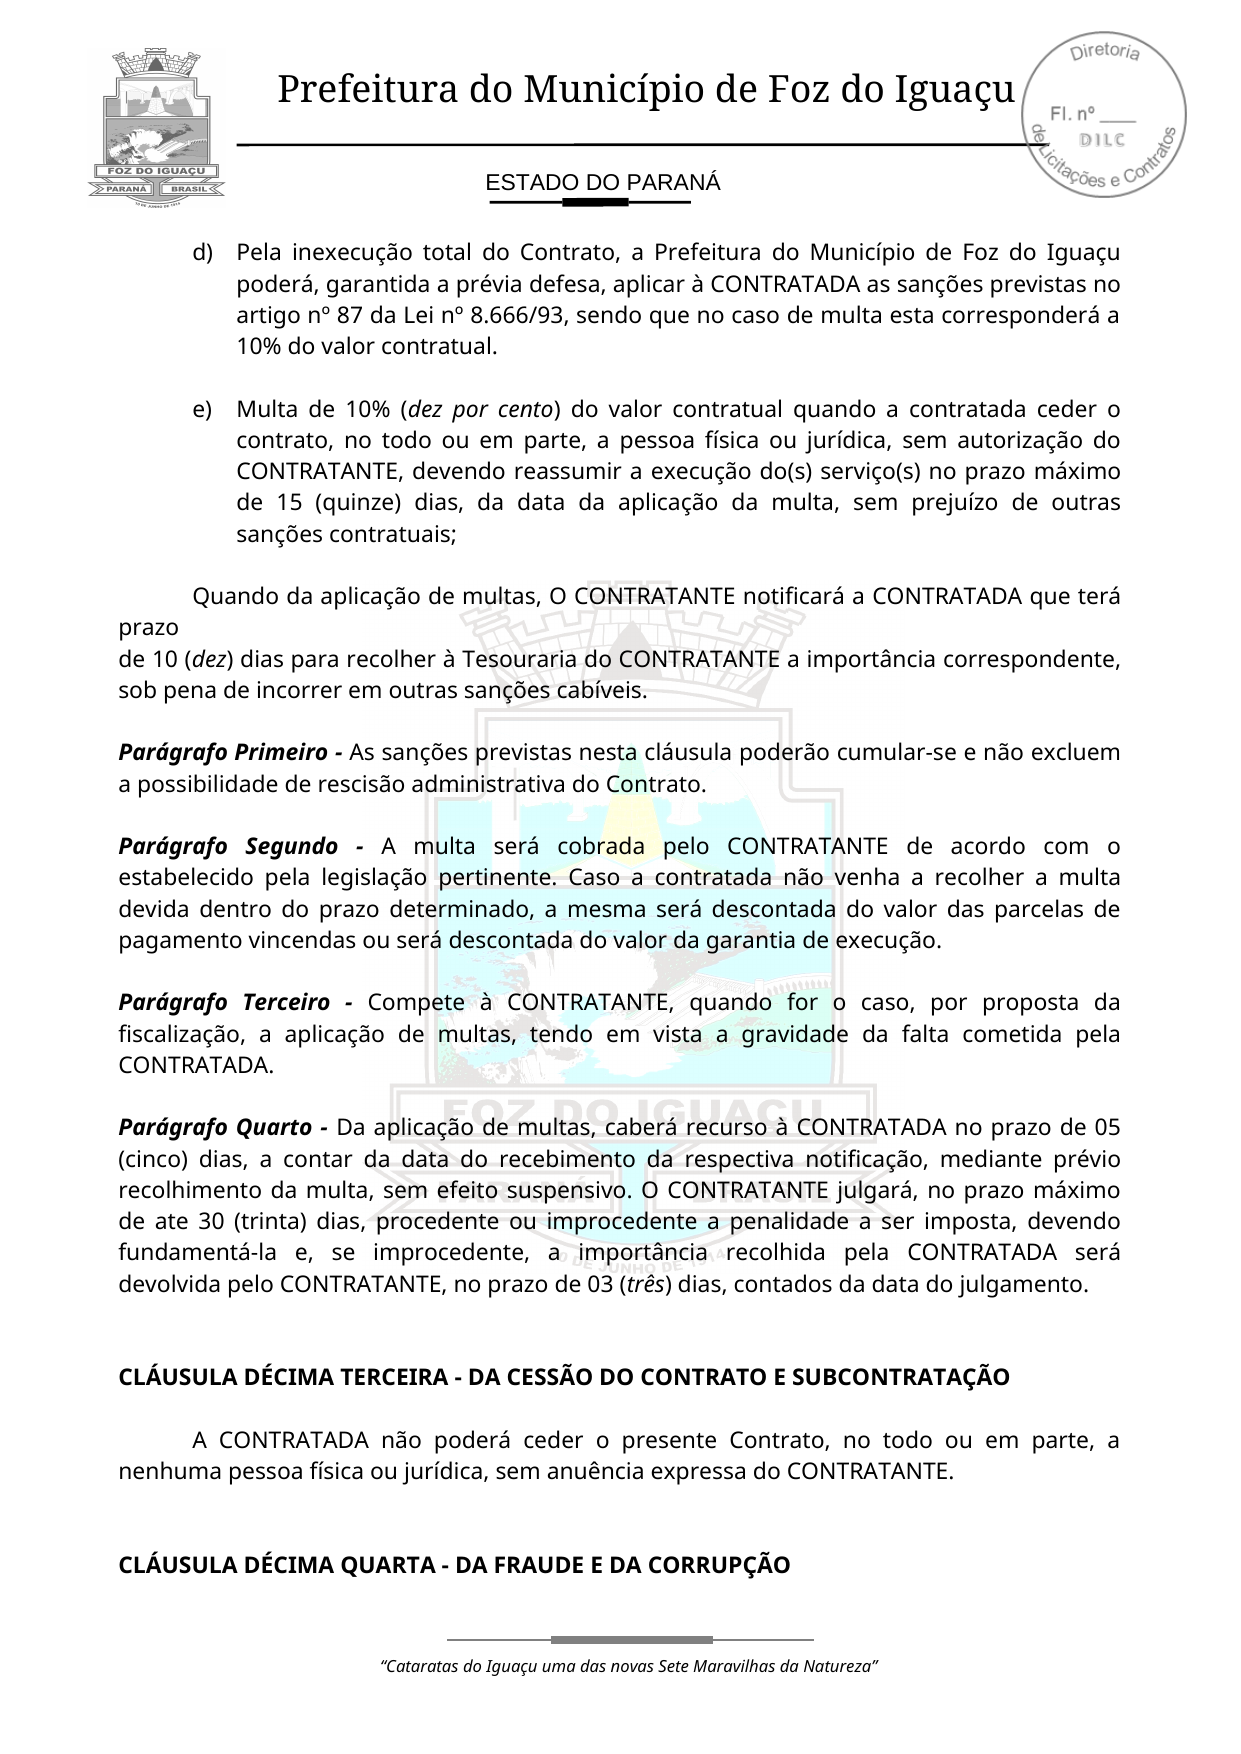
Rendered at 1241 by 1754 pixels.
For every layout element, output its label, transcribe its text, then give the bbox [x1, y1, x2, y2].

text A CONTRATADA não poderá ceder o presente Contrato, no todo ou em parte, a nenhuma pessoa física ou jurídica, sem anuência expressa do CONTRATANTE. [118, 1424, 1122, 1486]
text Parágrafo Quarto - Da aplicação de multas, caberá recurso à CONTRATADA no prazo de 05 (cinco) dias, a contar da data do recebimento da respectiva notificação, mediante prévio recolhimento da multa, sem efeito suspensivo. O CONTRATANTE julgará, no prazo máximo de ate 30 (trinta) dias, procedente ou improcedente a penalidade a ser imposta, devendo fundamentá-la e, se improcedente, a importância recolhida pela CONTRATADA será devolvida pelo CONTRATANTE, no prazo de 03 (três) dias, contados da data do julgamento. [118, 1111, 1122, 1299]
text Parágrafo Segundo - A multa será cobrada pelo CONTRATANTE de acordo com o estabelecido pela legislação pertinente. Caso a contratada não venha a recolher a multa devida dentro do prazo determinado, a mesma será descontada do valor das parcelas de pagamento vincendas ou será descontada do valor da garantia de execução. [118, 830, 1122, 955]
list Pela inexecução total do Contrato, a Prefeitura do Município de Foz do Iguaçu poderá, garantida a prévia defesa, aplicar à CONTRATADA as sanções previstas no artigo nº 87 da Lei nº 8.666/93, sendo que no caso de multa esta corresponderá a 10% do valor contratual. [192, 236, 1122, 361]
text CLÁUSULA DÉCIMA TERCEIRA - DA CESSÃO DO CONTRATO E SUBCONTRATAÇÃO [118, 1361, 1122, 1393]
text Quando da aplicação de multas, O CONTRATANTE notificará a CONTRATADA que terá prazo de 10 (dez) dias para recolher à Tesouraria do CONTRATANTE a importância correspondente, sob pena de incorrer em outras sanções cabíveis. [118, 580, 1122, 705]
text Parágrafo Terceiro - Compete à CONTRATANTE, quando for o caso, por proposta da fiscalização, a aplicação de multas, tendo em vista a gravidade da falta cometida pela CONTRATADA. [118, 986, 1122, 1080]
text CLÁUSULA DÉCIMA QUARTA - DA FRAUDE E DA CORRUPÇÃO [118, 1549, 1122, 1580]
text Parágrafo Primeiro - As sanções previstas nesta cláusula poderão cumular-se e não excluem a possibilidade de rescisão administrativa do Contrato. [118, 736, 1122, 799]
picture [1020, 30, 1188, 199]
list Multa de 10% (dez por cento) do valor contratual quando a contratada ceder o contrato, no todo ou em parte, a pessoa física ou jurídica, sem autorização do CONTRATANTE, devendo reassumir a execução do(s) serviço(s) no prazo máximo de 15 (quinze) dias, da data da aplicação da multa, sem prejuízo de outras sanções contratuais; [192, 393, 1122, 549]
